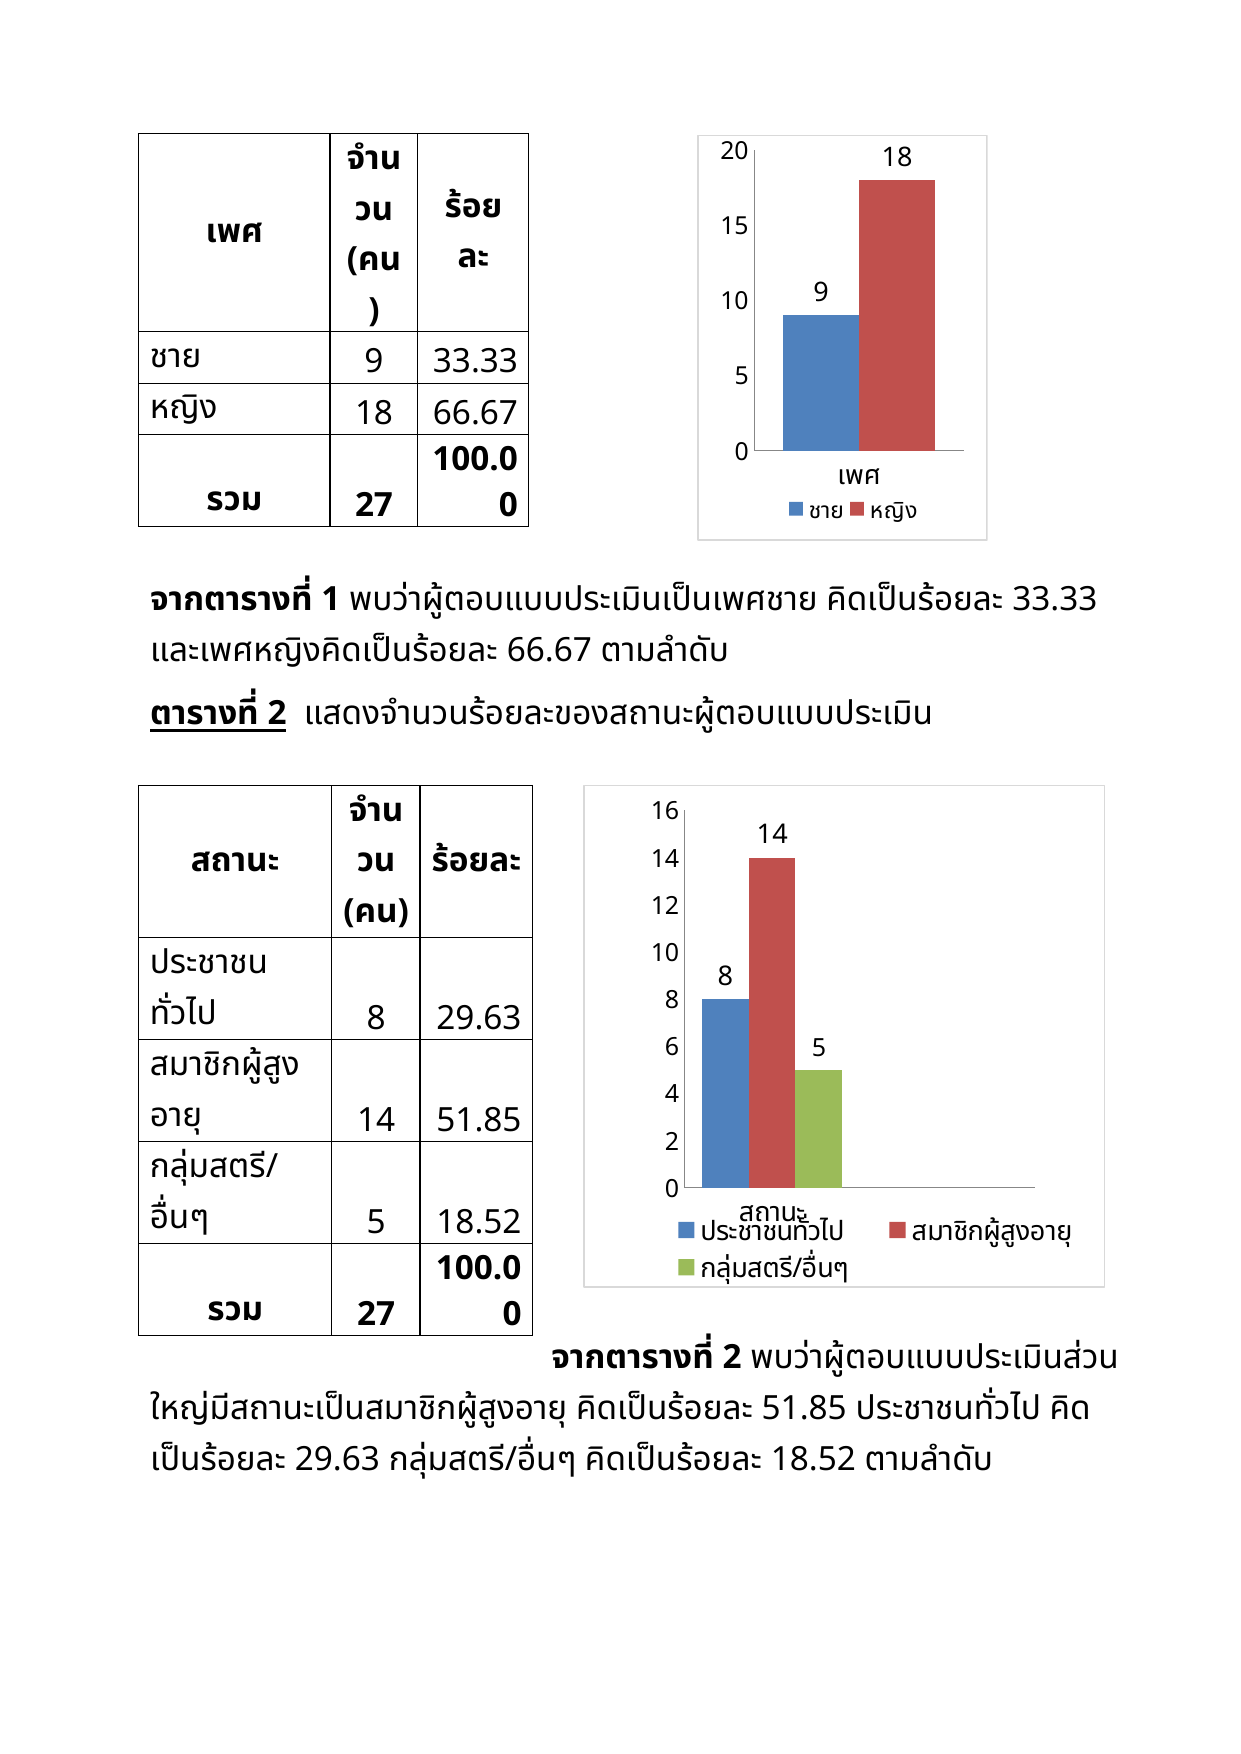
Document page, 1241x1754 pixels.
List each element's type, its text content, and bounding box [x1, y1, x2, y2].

table_cell หญิง [139, 384, 329, 434]
table_header จำนวน (คน) [331, 134, 417, 331]
table_cell รวม [139, 1244, 331, 1335]
text จากตารางที่ 2 พบว่าผู้ตอบแบบประเมินส่วนใหญ่มีสถานะเป็นสมาชิกผู้สูงอายุ คิดเป็นร้อยละ 51.85 ประชาชนทั่วไป คิดเป็นร้อยละ 29.63 กลุ่มสตรี/อื่นๆ คิดเป็นร้อยละ 18.52 ตามลำดับ [150, 1333, 1137, 1485]
table_cell 5 [332, 1142, 419, 1243]
table_cell ประชาชนทั่วไป [139, 938, 331, 1039]
text ตารางที่ 2 แสดงจำนวนร้อยละของสถานะผู้ตอบแบบประเมิน [150, 688, 1137, 739]
table_cell สมาชิกผู้สูงอายุ [139, 1040, 331, 1141]
table_cell 18.52 [421, 1142, 532, 1243]
text จากตารางที่ 1 พบว่าผู้ตอบแบบประเมินเป็นเพศชาย คิดเป็นร้อยละ 33.33 และเพศหญิงคิดเป็นร้อยละ 66.67 ตามลำดับ [150, 575, 1137, 676]
table_cell 14 [332, 1040, 419, 1141]
table_header ร้อยละ [418, 134, 528, 331]
table_cell 27 [331, 435, 417, 526]
table_header เพศ [139, 134, 329, 331]
table_cell 27 [332, 1244, 419, 1335]
table_cell 100.00 [421, 1244, 532, 1335]
table_cell รวม [139, 435, 329, 526]
table_cell 100.00 [418, 435, 528, 526]
table_cell กลุ่มสตรี/อื่นๆ [139, 1142, 331, 1243]
table_cell ชาย [139, 332, 329, 382]
table_cell 8 [332, 938, 419, 1039]
table_header จำนวน (คน) [332, 786, 419, 937]
table_cell 18 [331, 384, 417, 434]
table_header สถานะ [139, 786, 331, 937]
table_cell 51.85 [421, 1040, 532, 1141]
table_cell 29.63 [421, 938, 532, 1039]
table_cell 66.67 [418, 384, 528, 434]
table_header ร้อยละ [421, 786, 532, 937]
table_cell 33.33 [418, 332, 528, 382]
table_cell 9 [331, 332, 417, 382]
